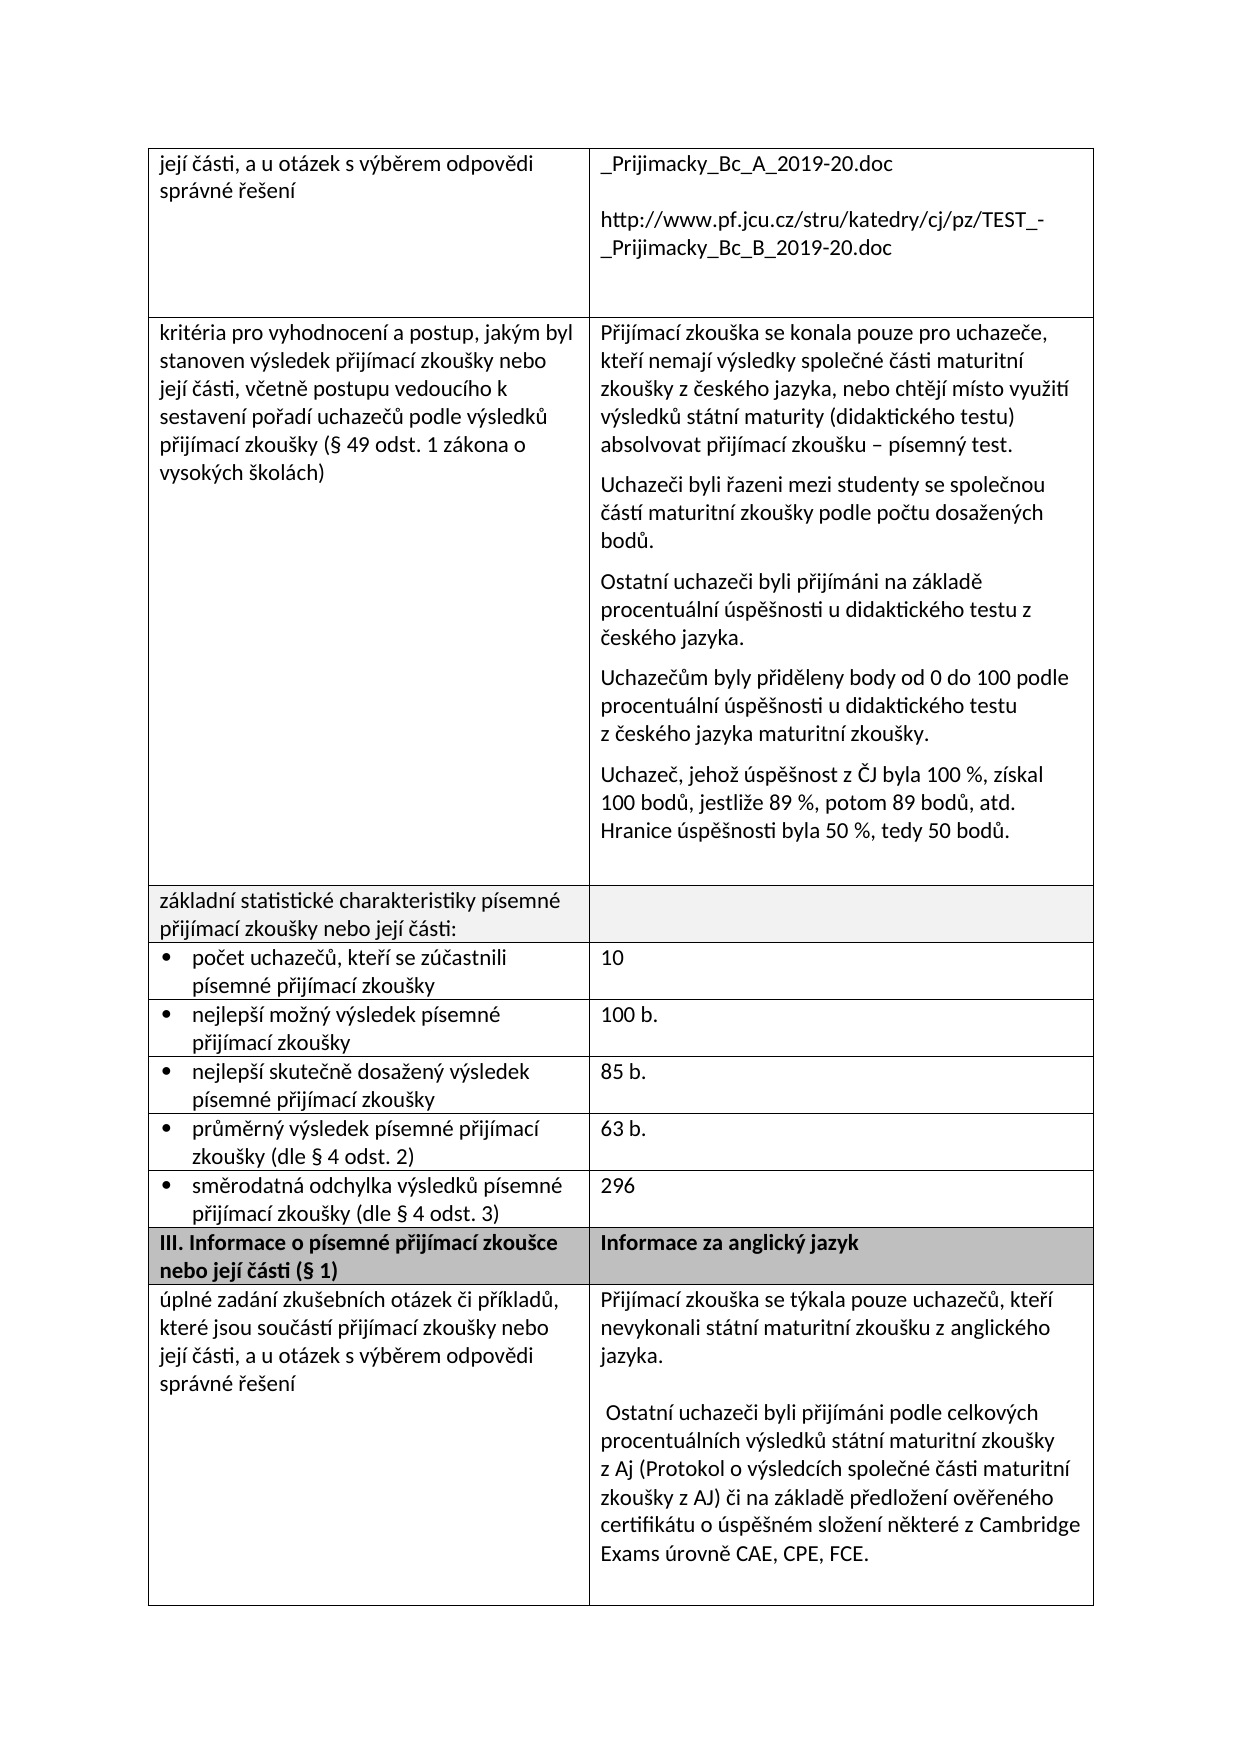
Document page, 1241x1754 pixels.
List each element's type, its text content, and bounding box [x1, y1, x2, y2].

table_cell průměrný výsledek písemné přijímací zkoušky (dle § 4 odst. 2) [149, 1114, 589, 1170]
table_cell směrodatná odchylka výsledků písemné přijímací zkoušky (dle § 4 odst. 3) [149, 1171, 589, 1227]
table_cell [149, 149, 589, 317]
table_cell nejlepší skutečně dosažený výsledek písemné přijímací zkoušky [149, 1057, 589, 1113]
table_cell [590, 1285, 1093, 1605]
table_cell Informace za anglický jazyk [590, 1228, 1093, 1284]
table_cell 85 b. [590, 1057, 1093, 1113]
table_cell počet uchazečů, kteří se zúčastnili písemné přijímací zkoušky [149, 943, 589, 999]
table_cell 63 b. [590, 1114, 1093, 1170]
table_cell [590, 149, 1093, 317]
table_cell III. Informace o písemné přijímací zkoušce nebo její části (§ 1) [149, 1228, 589, 1284]
table_cell základní statistické charakteristiky písemné přijímací zkoušky nebo její části: [149, 886, 589, 942]
table_cell 10 [590, 943, 1093, 999]
table_cell Přijímací zkouška se konala pouze pro uchazeče, kteří nemají výsledky společné části maturitní zkoušky z českého jazyka, nebo chtějí místo využití výsledků státní maturity (didaktického testu) absolvovat přijímací zkoušku – písemný test. Uchazeči byli řazeni mezi studenty se společnou částí maturitní zkoušky podle počtu dosažených bodů. Ostatní uchazeči byli přijímáni na základě procentuální úspěšnosti u didaktického testu z českého jazyka. Uchazečům byly přiděleny body od 0 do 100 podle procentuální úspěšnosti u didaktického testu z českého jazyka maturitní zkoušky. Uchazeč, jehož úspěšnost z ČJ byla 100 %, získal 100 bodů, jestliže 89 %, potom 89 bodů, atd. Hranice úspěšnosti byla 50 %, tedy 50 bodů. [590, 318, 1093, 885]
table_cell [590, 886, 1093, 942]
table_cell kritéria pro vyhodnocení a postup, jakým byl stanoven výsledek přijímací zkoušky nebo její části, včetně postupu vedoucího k sestavení pořadí uchazečů podle výsledků přijímací zkoušky (§ 49 odst. 1 zákona o vysokých školách) [149, 318, 589, 885]
table_cell 296 [590, 1171, 1093, 1227]
table_cell 100 b. [590, 1000, 1093, 1056]
table_cell nejlepší možný výsledek písemné přijímací zkoušky [149, 1000, 589, 1056]
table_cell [149, 1285, 589, 1605]
